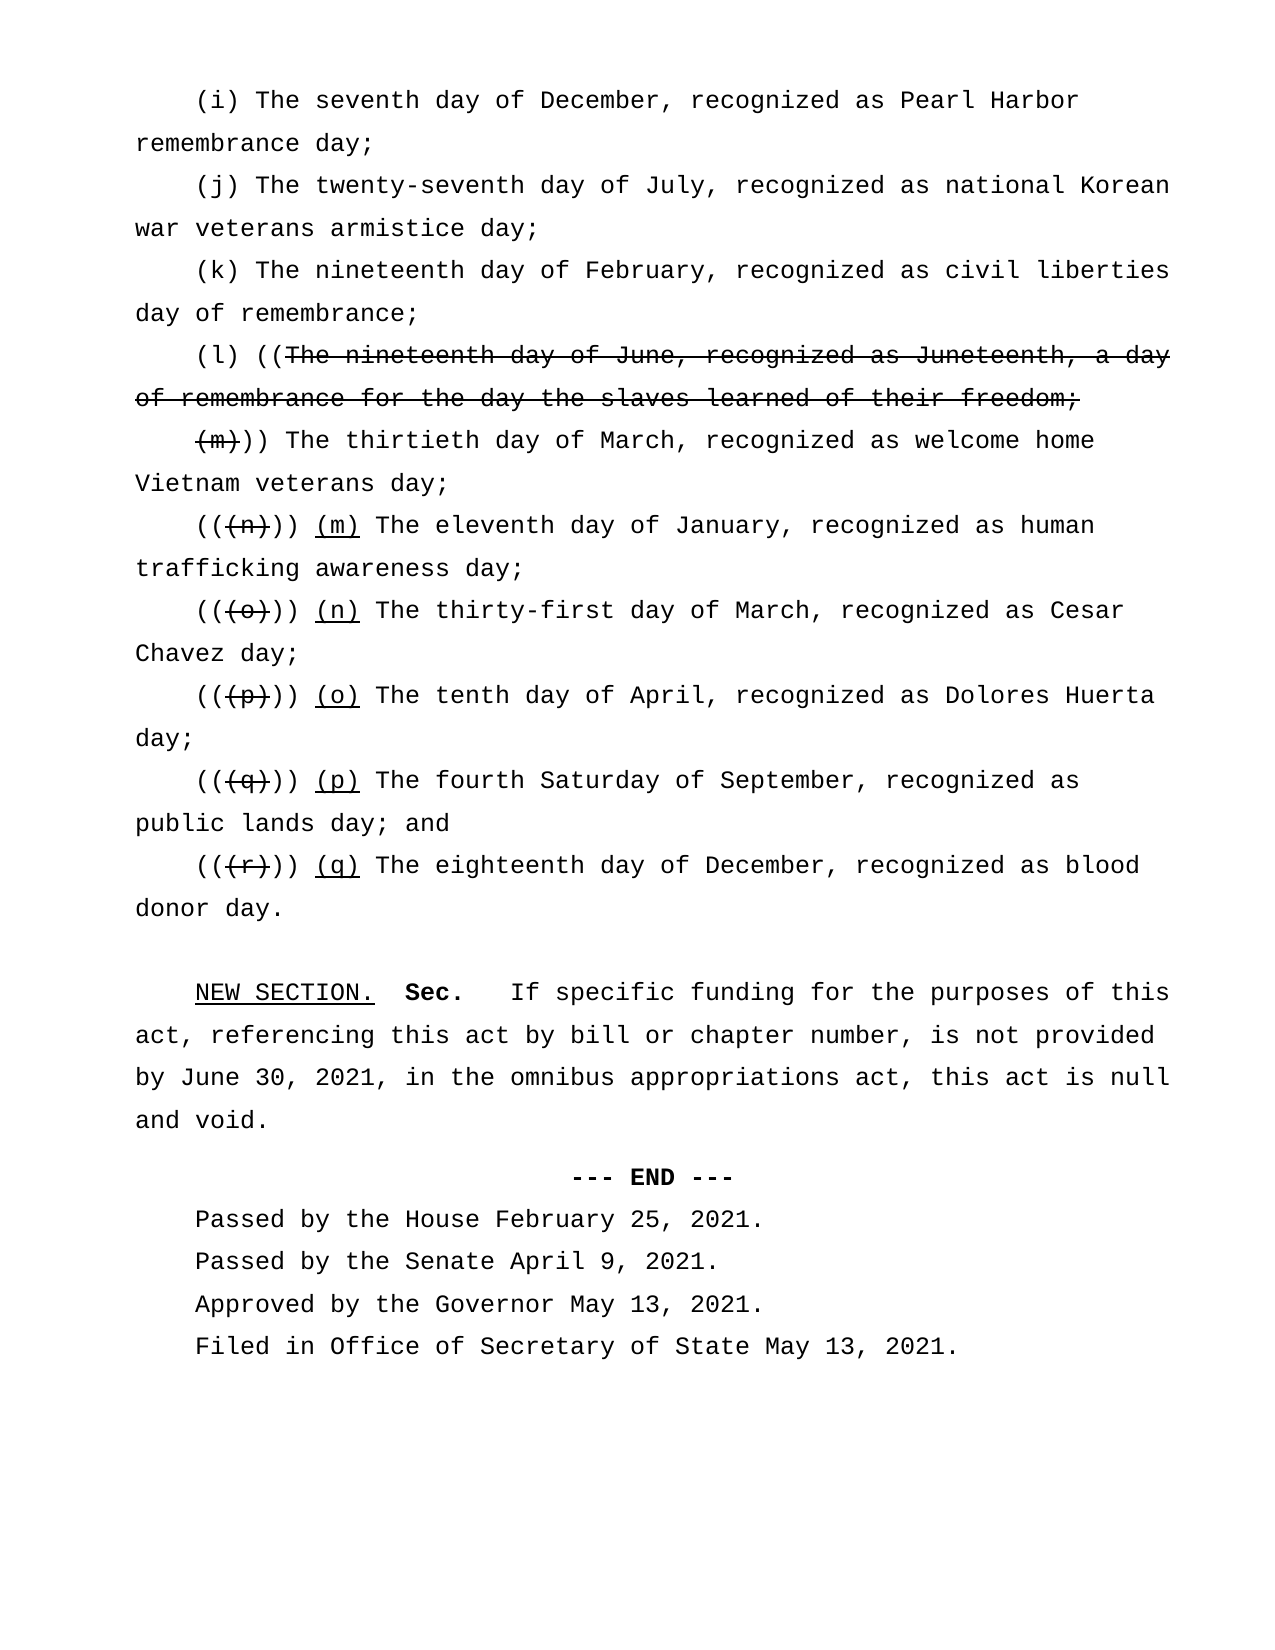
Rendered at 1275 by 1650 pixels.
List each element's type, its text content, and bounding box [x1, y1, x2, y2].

text Passed by the Senate April 9, 2021. [135, 1236, 1170, 1278]
text NEW SECTION. Sec. If specific funding for the purposes of this act, referencing this act by bill or chapter number, is not provided by June 30, 2021, in the omnibus appropriations act, this act is null and void. [135, 967, 1170, 1137]
text (k) The nineteenth day of February, recognized as civil liberties day of remembrance; [135, 245, 1170, 330]
text (((o))) (n) The thirty-first day of March, recognized as Cesar Chavez day; [135, 585, 1170, 670]
text (((q))) (p) The fourth Saturday of September, recognized as public lands day; and [135, 755, 1170, 840]
text (((n))) (m) The eleventh day of January, recognized as human trafficking awareness day; [135, 500, 1170, 585]
text (j) The twenty-seventh day of July, recognized as national Korean war veterans armistice day; [135, 160, 1170, 245]
text Passed by the House February 25, 2021. [135, 1193, 1170, 1236]
text (((p))) (o) The tenth day of April, recognized as Dolores Huerta day; [135, 670, 1170, 755]
text (m))) The thirtieth day of March, recognized as welcome home Vietnam veterans day; [135, 415, 1170, 500]
text (((r))) (q) The eighteenth day of December, recognized as blood donor day. [135, 840, 1170, 925]
text (l) ((The nineteenth day of June, recognized as Juneteenth, a day of remembrance for the day the slaves learned of their freedom; [135, 330, 1170, 415]
text (i) The seventh day of December, recognized as Pearl Harbor remembrance day; [135, 75, 1170, 160]
text Filed in Office of Secretary of State May 13, 2021. [135, 1321, 1170, 1363]
text Approved by the Governor May 13, 2021. [135, 1278, 1170, 1321]
text --- END --- [135, 1165, 1170, 1193]
